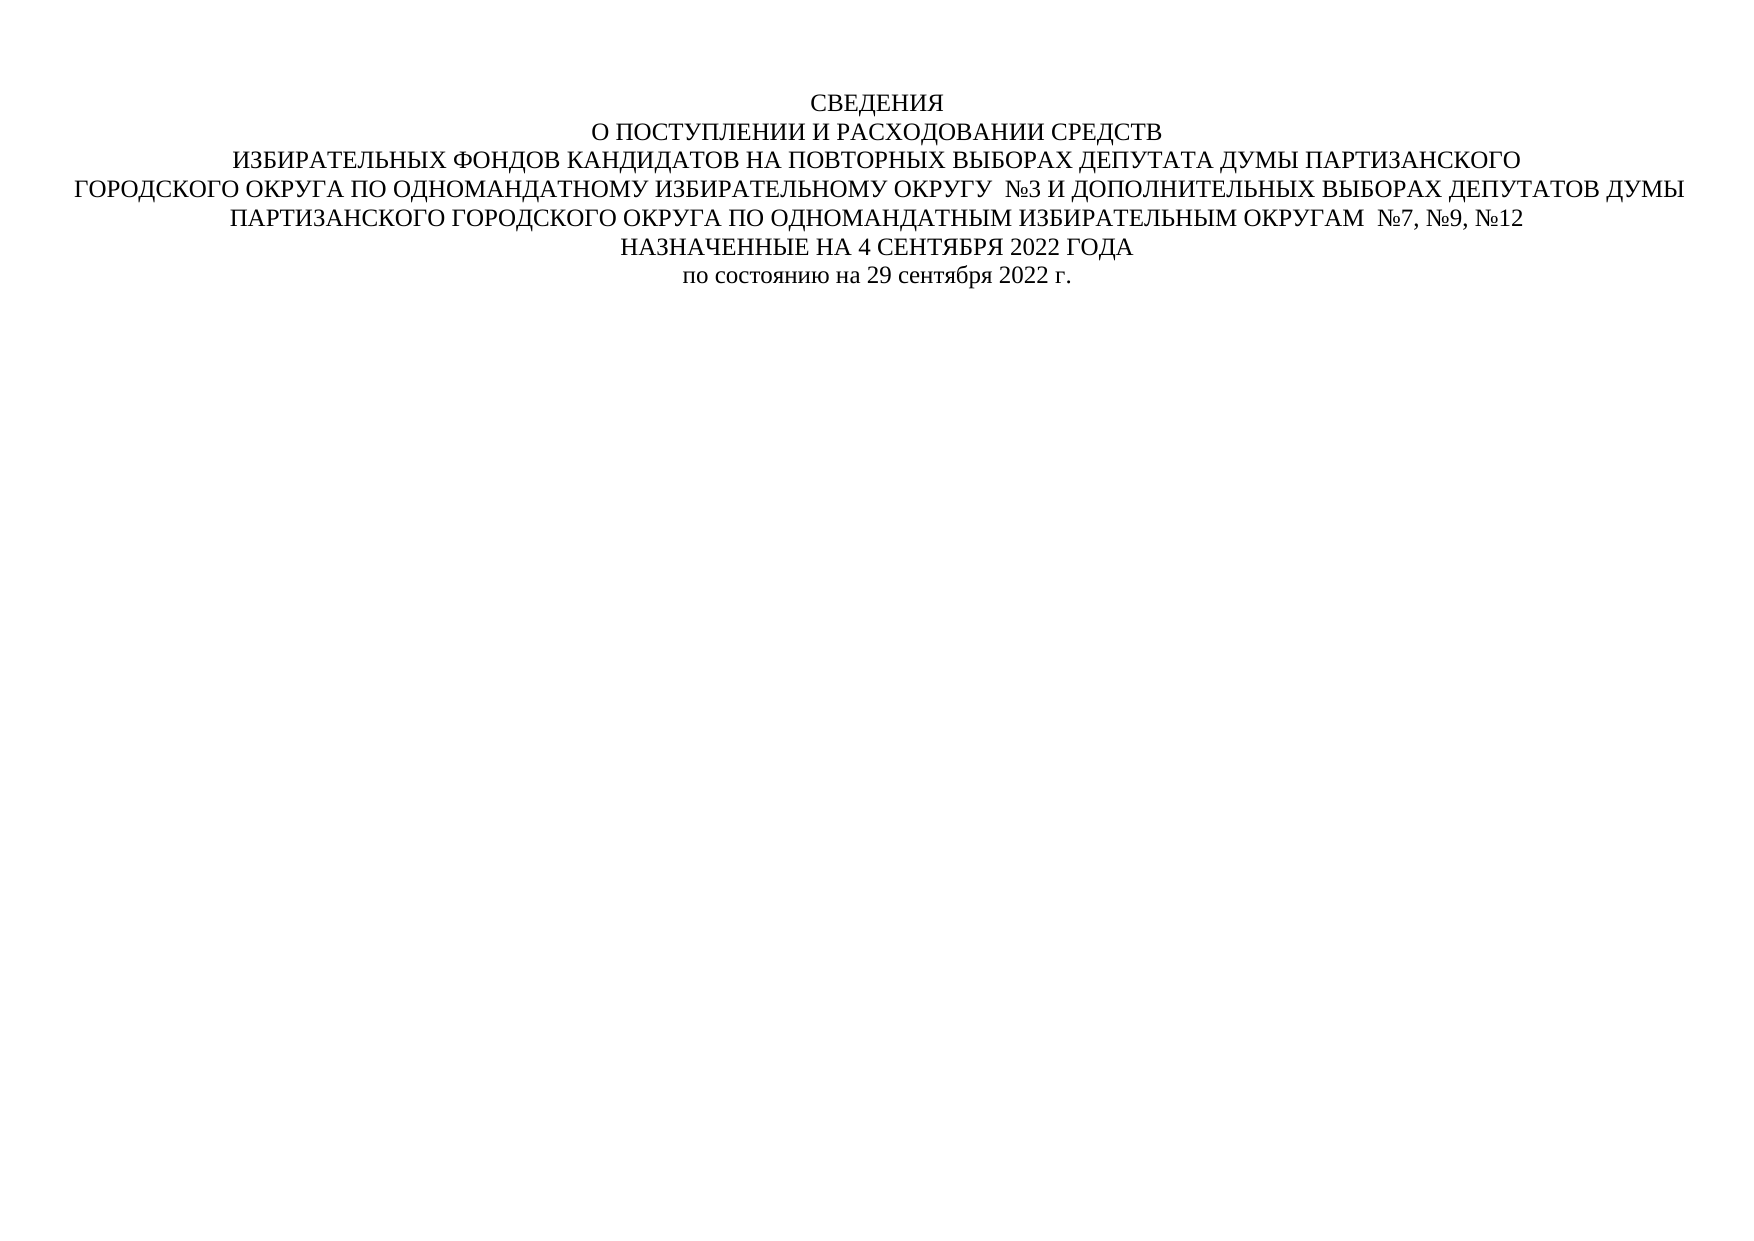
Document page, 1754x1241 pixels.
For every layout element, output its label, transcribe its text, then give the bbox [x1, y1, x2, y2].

text по состоянию на 29 сентября 2022 г. [59, 260, 1695, 289]
text О ПОСТУПЛЕНИИ И РАСХОДОВАНИИ СРЕДСТВ [59, 117, 1695, 145]
text ГОРОДСКОГО ОКРУГА ПО ОДНОМАНДАТНОМУ ИЗБИРАТЕЛЬНОМУ ОКРУГУ №3 И ДОПОЛНИТЕЛЬНЫХ ВЫБОРАХ ДЕПУТАТОВ ДУМЫ ПАРТИЗАНСКОГО ГОРОДСКОГО ОКРУГА ПО ОДНОМАНДАТНЫМ ИЗБИРАТЕЛЬНЫМ ОКРУГАМ №7, №9, №12 НАЗНАЧЕННЫЕ НА 4 СЕНТЯБРЯ 2022 ГОДА [59, 174, 1695, 260]
text ИЗБИРАТЕЛЬНЫХ ФОНДОВ КАНДИДАТОВ НА ПОВТОРНЫХ ВЫБОРАХ ДЕПУТАТА ДУМЫ ПАРТИЗАНСКОГО [59, 145, 1695, 174]
text СВЕДЕНИЯ [59, 88, 1695, 117]
